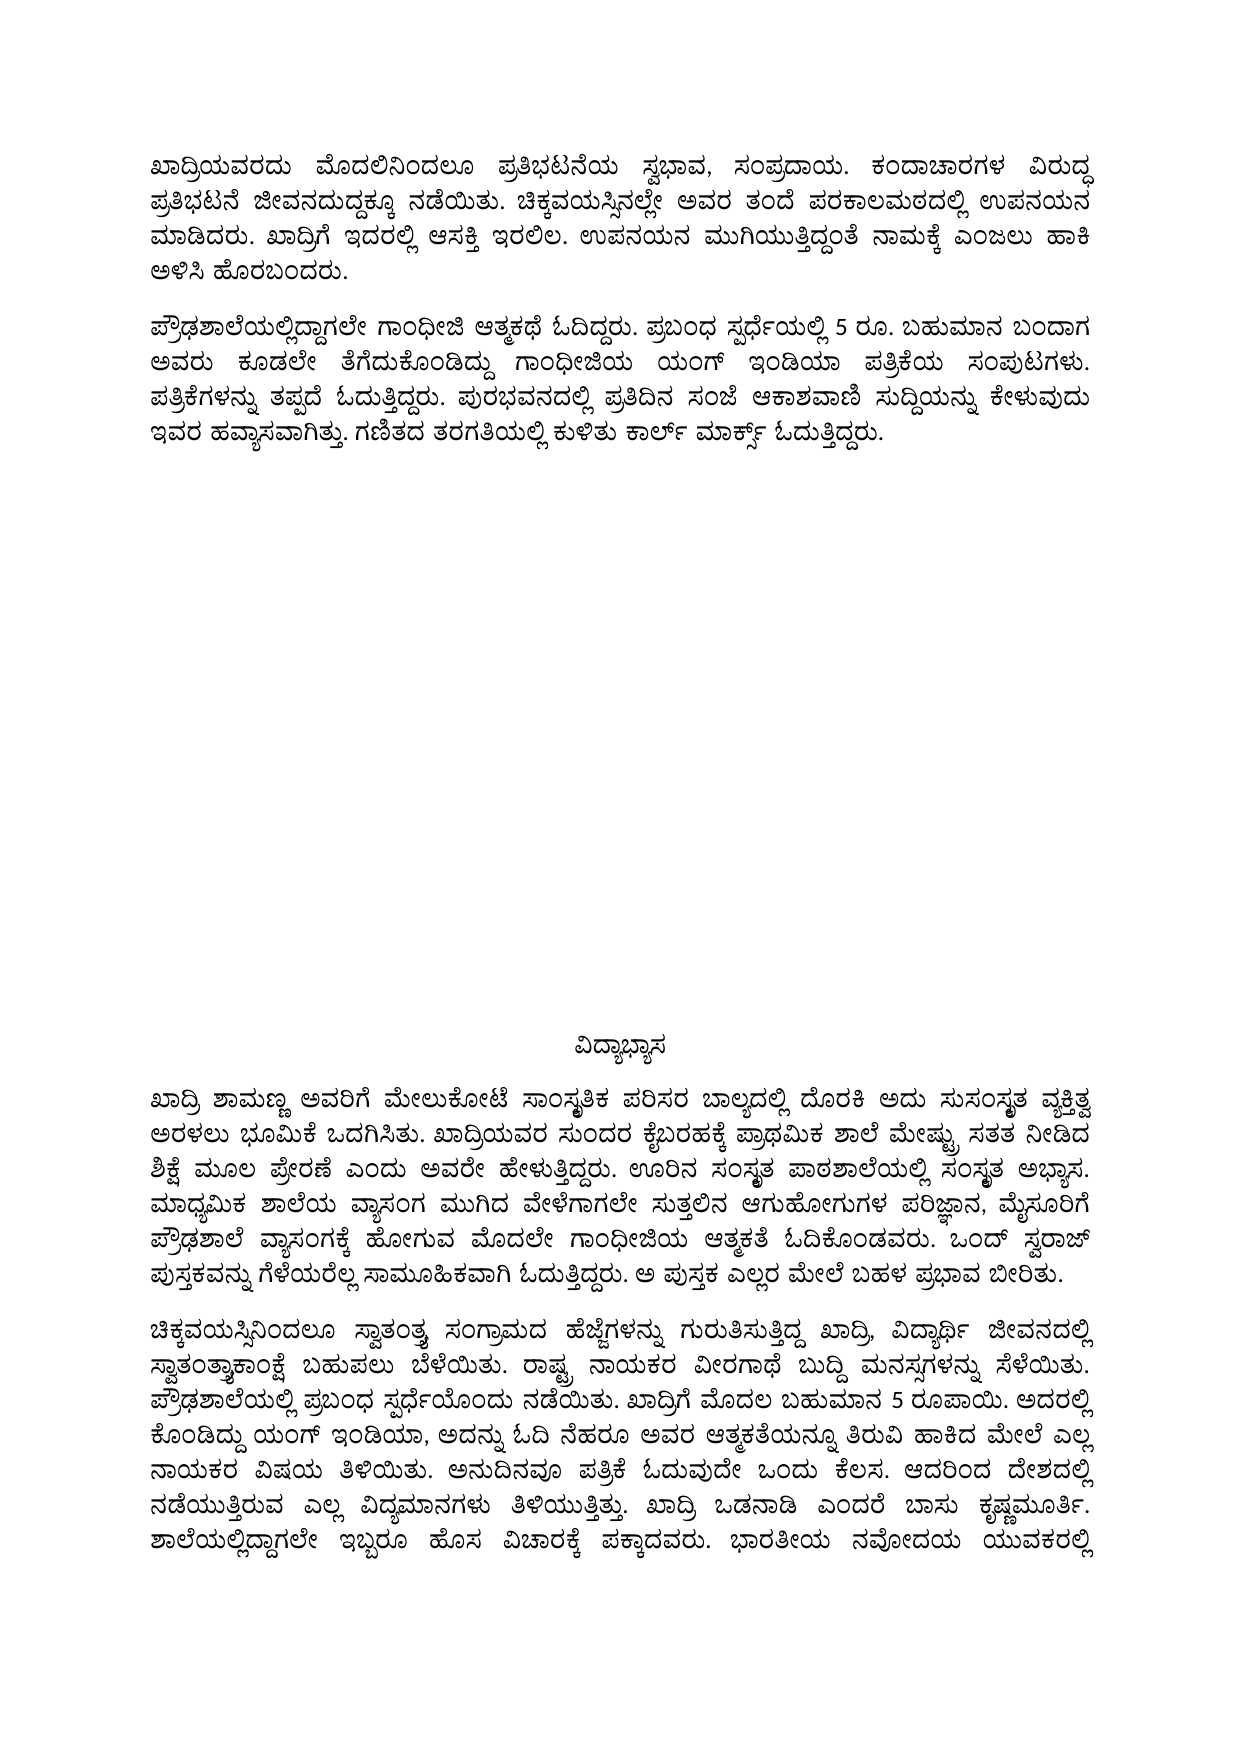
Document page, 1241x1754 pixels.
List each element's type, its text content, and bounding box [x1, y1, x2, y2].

text ಪ್ರೌಢಶಾಲೆಯಲ್ಲಿದ್ದಾಗಲೇ ಗಾಂಧೀಜಿ ಆತ್ಮಕಥೆ ಓದಿದ್ದರು. ಪ್ರಬಂಧ ಸ್ಪರ್ಧೆಯಲ್ಲಿ 5 ರೂ. ಬಹುಮಾನ ಬಂದಾಗ ಅವರು ಕೂಡಲೇ ತೆಗೆದುಕೊಂಡಿದ್ದು ಗಾಂಧೀಜಿಯ ಯಂಗ್ ಇಂಡಿಯಾ ಪತ್ರಿಕೆಯ ಸಂಪುಟಗಳು. ಪತ್ರಿಕೆಗಳನ್ನು ತಪ್ಪದೆ ಓದುತ್ತಿದ್ದರು. ಪುರಭವನದಲ್ಲಿ ಪ್ರತಿದಿನ ಸಂಜೆ ಆಕಾಶವಾಣಿ ಸುದ್ದಿಯನ್ನು ಕೇಳುವುದು ಇವರ ಹವ್ಯಾಸವಾಗಿತ್ತು. ಗಣಿತದ ತರಗತಿಯಲ್ಲಿ ಕುಳಿತು ಕಾರ್ಲ್ ಮಾರ್ಕ್ಸ್ ಓದುತ್ತಿದ್ದರು. [150, 311, 1090, 446]
text ವಿದ್ಯಾಭ್ಯಾಸ [150, 1030, 1090, 1059]
text ಖಾದ್ರಿಯವರದು ಮೊದಲಿನಿಂದಲೂ ಪ್ರತಿಭಟನೆಯ ಸ್ವಭಾವ, ಸಂಪ್ರದಾಯ. ಕಂದಾಚಾರಗಳ ವಿರುದ್ಧ ಪ್ರತಿಭಟನೆ ಜೀವನದುದ್ದಕ್ಕೂ ನಡೆಯಿತು. ಚಿಕ್ಕವಯಸ್ಸಿನಲ್ಲೇ ಅವರ ತಂದೆ ಪರಕಾಲಮಠದಲ್ಲಿ ಉಪನಯನ ಮಾಡಿದರು. ಖಾದ್ರಿಗೆ ಇದರಲ್ಲಿ ಆಸಕ್ತಿ ಇರಲಿಲ. ಉಪನಯನ ಮುಗಿಯುತ್ತಿದ್ದಂತೆ ನಾಮಕ್ಕೆ ಎಂಜಲು ಹಾಕಿ ಅಳಿಸಿ ಹೊರಬಂದರು. [150, 150, 1090, 286]
text ಖಾದ್ರಿ ಶಾಮಣ್ಣ ಅವರಿಗೆ ಮೇಲುಕೋಟೆ ಸಾಂಸ್ಕೃತಿಕ ಪರಿಸರ ಬಾಲ್ಯದಲ್ಲಿ ದೊರಕಿ ಅದು ಸುಸಂಸ್ಕೃತ ವ್ಯಕ್ತಿತ್ವ ಅರಳಲು ಭೂಮಿಕೆ ಒದಗಿಸಿತು. ಖಾದ್ರಿಯವರ ಸುಂದರ ಕೈಬರಹಕ್ಕೆ ಪ್ರಾಥಮಿಕ ಶಾಲೆ ಮೇಷ್ಟ್ರು ಸತತ ನೀಡಿದ ಶಿಕ್ಷೆ ಮೂಲ ಪ್ರೇರಣೆ ಎಂದು ಅವರೇ ಹೇಳುತ್ತಿದ್ದರು. ಊರಿನ ಸಂಸ್ಕೃತ ಪಾಠಶಾಲೆಯಲ್ಲಿ ಸಂಸ್ಕೃತ ಅಭ್ಯಾಸ. ಮಾಧ್ಯಮಿಕ ಶಾಲೆಯ ವ್ಯಾಸಂಗ ಮುಗಿದ ವೇಳೆಗಾಗಲೇ ಸುತ್ತಲಿನ ಆಗುಹೋಗುಗಳ ಪರಿಜ್ಞಾನ, ಮೈಸೂರಿಗೆ ಪ್ರೌಢಶಾಲೆ ವ್ಯಾಸಂಗಕ್ಕೆ ಹೋಗುವ ಮೊದಲೇ ಗಾಂಧೀಜಿಯ ಆತ್ಮಕತೆ ಓದಿಕೊಂಡವರು. ಒಂದ್ ಸ್ವರಾಜ್ ಪುಸ್ತಕವನ್ನು ಗೆಳೆಯರೆಲ್ಲ ಸಾಮೂಹಿಕವಾಗಿ ಓದುತ್ತಿದ್ದರು. ಅ ಪುಸ್ತಕ ಎಲ್ಲರ ಮೇಲೆ ಬಹಳ ಪ್ರಭಾವ ಬೀರಿತು. [150, 1084, 1090, 1288]
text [150, 1314, 1090, 1554]
